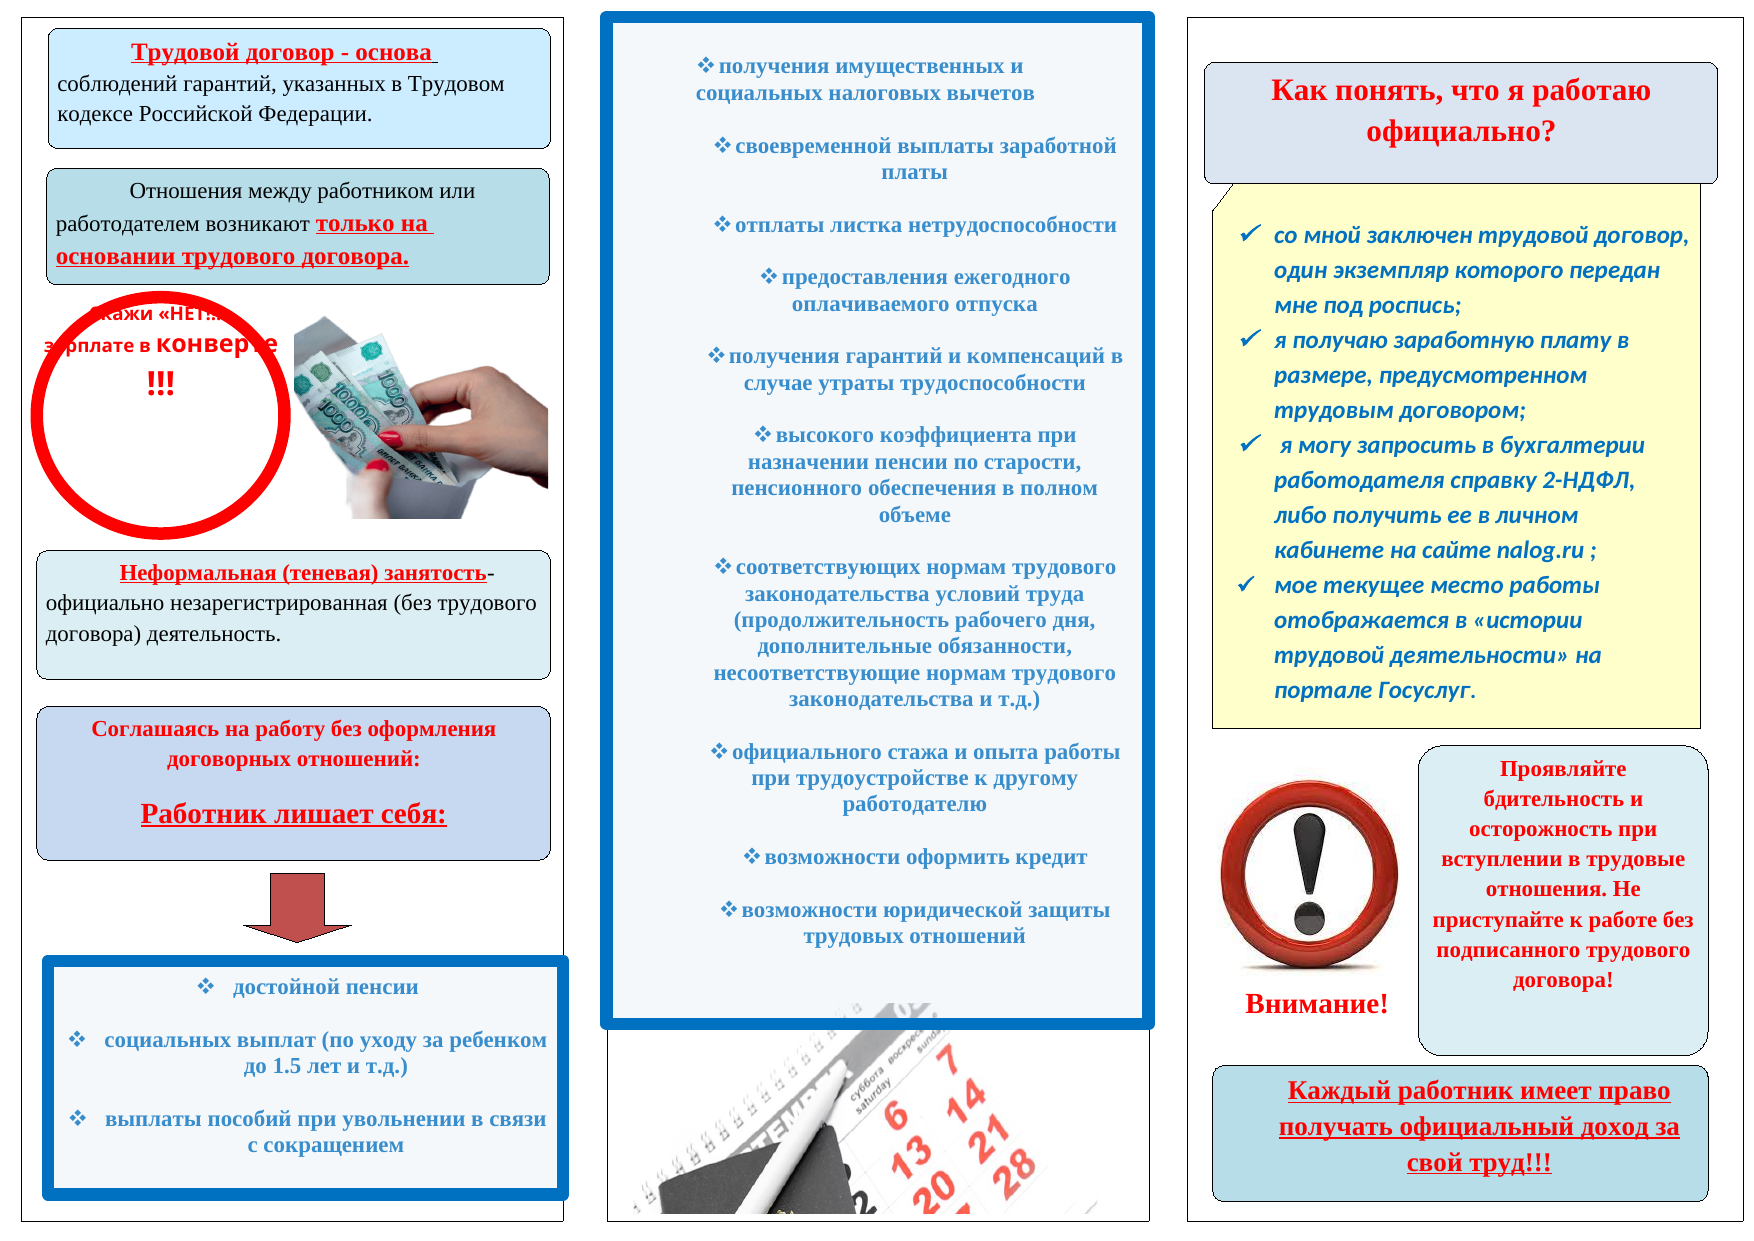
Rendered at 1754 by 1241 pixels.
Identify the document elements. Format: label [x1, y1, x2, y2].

picture [1201, 766, 1416, 994]
picture [235, 289, 549, 519]
picture [633, 1030, 1123, 1214]
